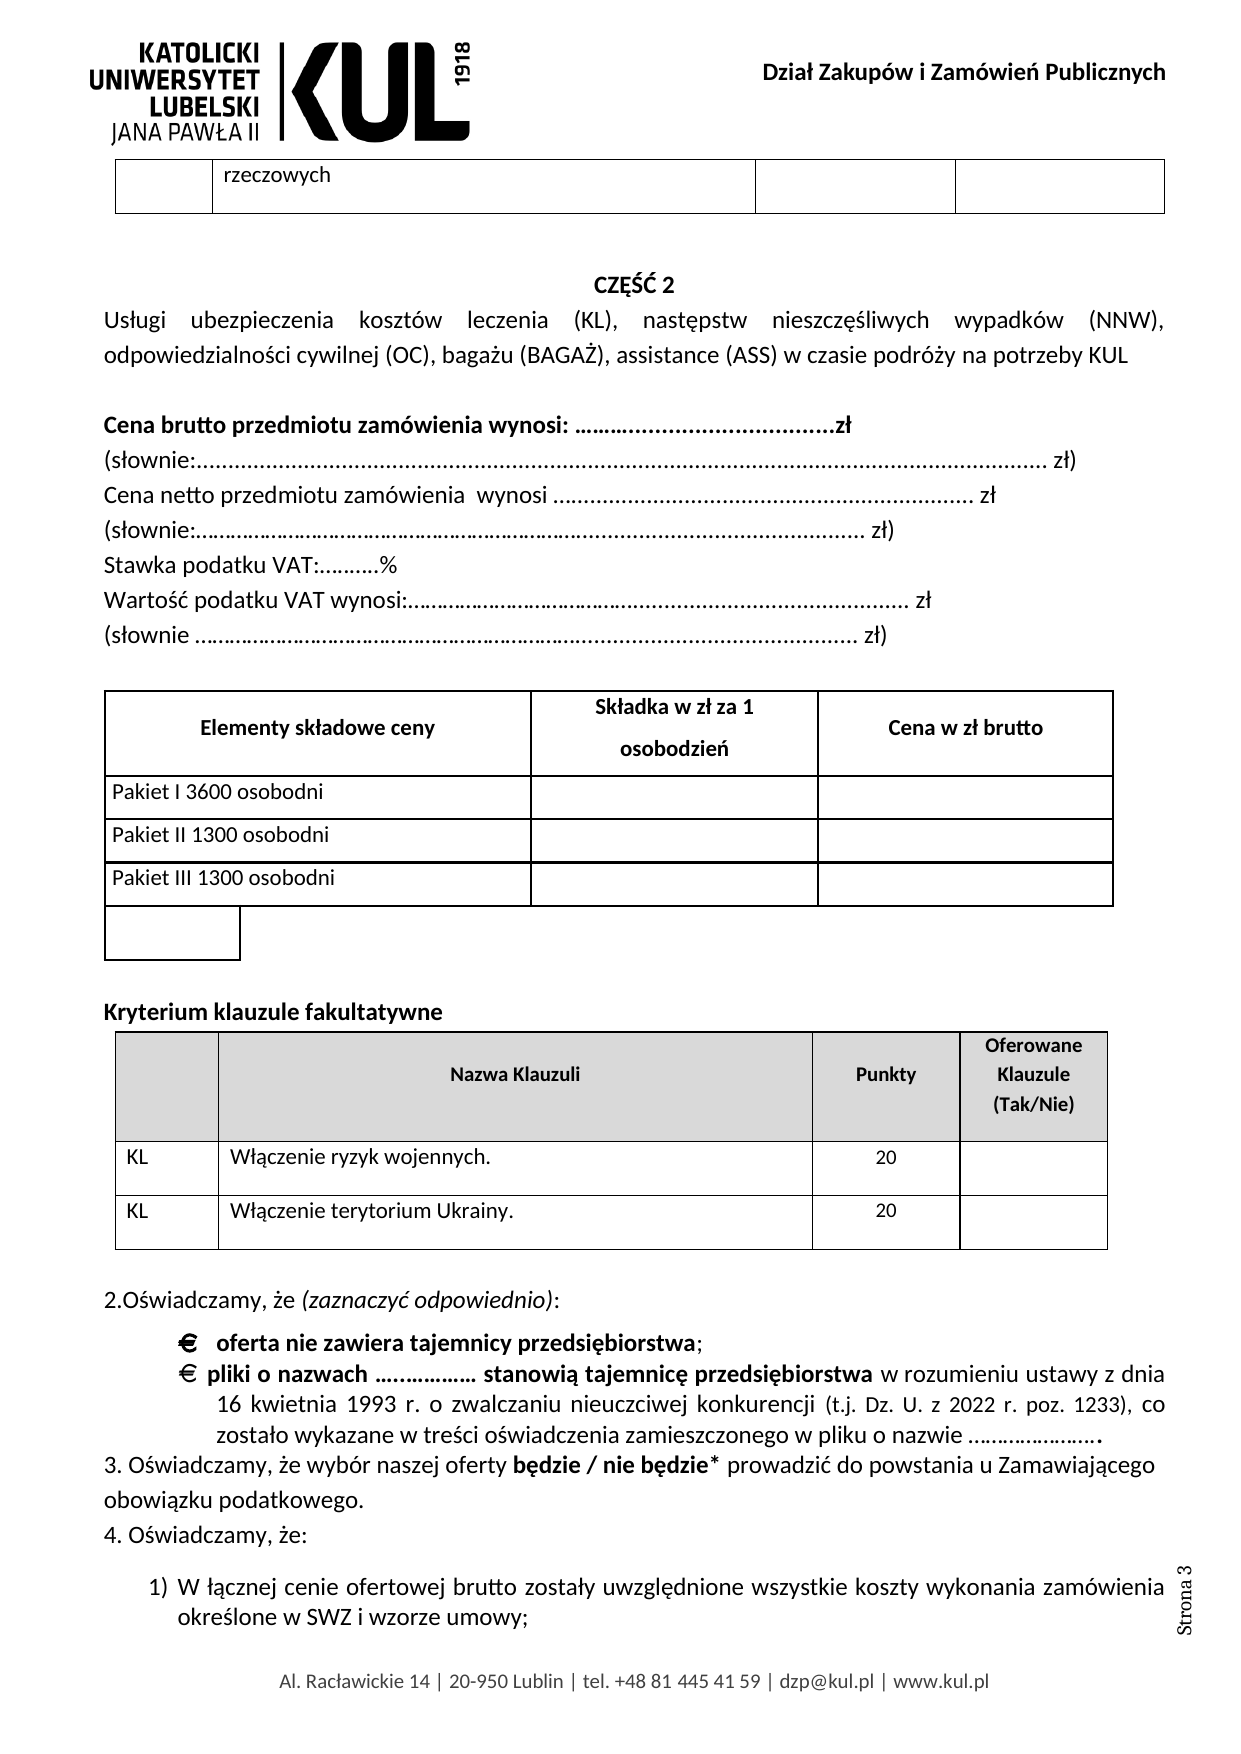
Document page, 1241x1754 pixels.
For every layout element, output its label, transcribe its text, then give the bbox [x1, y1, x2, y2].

table_header Elementy składowe ceny [106, 692, 530, 775]
table_cell [819, 820, 1112, 861]
text 3. Oświadczamy, że wybór naszej oferty będzie / nie będzie* prowadzić do powstania u Zamawiającego obowiązku podatkowego. [103, 1449, 1165, 1515]
table_cell [819, 777, 1112, 818]
table_cell Włączenie terytorium Ukrainy. [219, 1196, 812, 1248]
table_cell KL [116, 1196, 218, 1248]
table_cell [819, 864, 1112, 904]
table_cell Włączenie ryzyk wojennych. [219, 1142, 812, 1195]
table_cell KL [116, 1142, 218, 1195]
text 4. Oświadczamy, że: [103, 1519, 1165, 1550]
text Stawka podatku VAT:…..…..% [103, 550, 1165, 580]
table_cell [956, 160, 1164, 213]
text Cena brutto przedmiotu zamówienia wynosi: ………...............................zł [103, 410, 1165, 440]
table_header Nazwa Klauzuli [219, 1033, 812, 1141]
table_header Oferowane Klauzule (Tak/Nie) [961, 1033, 1107, 1141]
table_cell 20 [813, 1196, 959, 1248]
text (słownie …………………………………………………………............................................. zł) [103, 620, 1165, 650]
table_cell [532, 777, 817, 818]
table_cell [532, 820, 817, 861]
text 2.Oświadczamy, że (zaznaczyć odpowiednio): [103, 1284, 1165, 1315]
list pliki o nazwach …..………… stanowią tajemnicę przedsiębiorstwa w rozumieniu ustawy z dnia 16 kwietnia 1993 r. o zwalczaniu nieuczciwej konkurencji (t.j. Dz. U. z 2022 r. poz. 1233), co zostało wykazane w treści oświadczenia zamieszczonego w pliku o nazwie ………………….. [178, 1358, 1165, 1449]
text Usługi ubezpieczenia kosztów leczenia (KL), następstw nieszczęśliwych wypadków (NNW), odpowiedzialności cywilnej (OC), bagażu (BAGAŻ), assistance (ASS) w czasie podróży na potrzeby KUL [103, 305, 1165, 370]
table_cell Pakiet I 3600 osobodni [106, 777, 530, 818]
table_cell 20 [813, 1142, 959, 1195]
table_cell Pakiet II 1300 osobodni [106, 820, 530, 861]
text CZĘŚĆ 2 [103, 270, 1165, 300]
table_cell [961, 1196, 1107, 1248]
table_header Punkty [813, 1033, 959, 1141]
list oferta nie zawiera tajemnicy przedsiębiorstwa; [178, 1327, 1165, 1358]
table_header Cena w zł brutto [819, 692, 1112, 775]
table_cell [532, 864, 817, 904]
list W łącznej cenie ofertowej brutto zostały uwzględnione wszystkie koszty wykonania zamówienia określone w SWZ i wzorze umowy; [148, 1571, 1165, 1632]
text Cena netto przedmiotu zamówienia wynosi …................................................................ zł [103, 480, 1165, 510]
text (słownie:………………………………………………………….............................................. zł) [103, 515, 1165, 545]
text (słownie:....................................................................................................................................... zł) [103, 445, 1165, 475]
table_cell [961, 1142, 1107, 1195]
table_header Składka w zł za 1 osobodzień [532, 692, 817, 775]
text Wartość podatku VAT wynosi:…………………………………............................................ zł [103, 585, 1165, 615]
text Kryterium klauzule fakultatywne [103, 996, 1165, 1027]
table_cell [106, 907, 239, 959]
table_cell OC [116, 160, 212, 213]
table_cell Zniesienie franszyzy redukcyjnej w szkodach rzeczowych [213, 160, 755, 213]
table_cell Pakiet III 1300 osobodni [106, 864, 530, 904]
table_header [116, 1033, 218, 1141]
table_cell 2 [756, 160, 955, 213]
picture [1, 0, 1241, 155]
